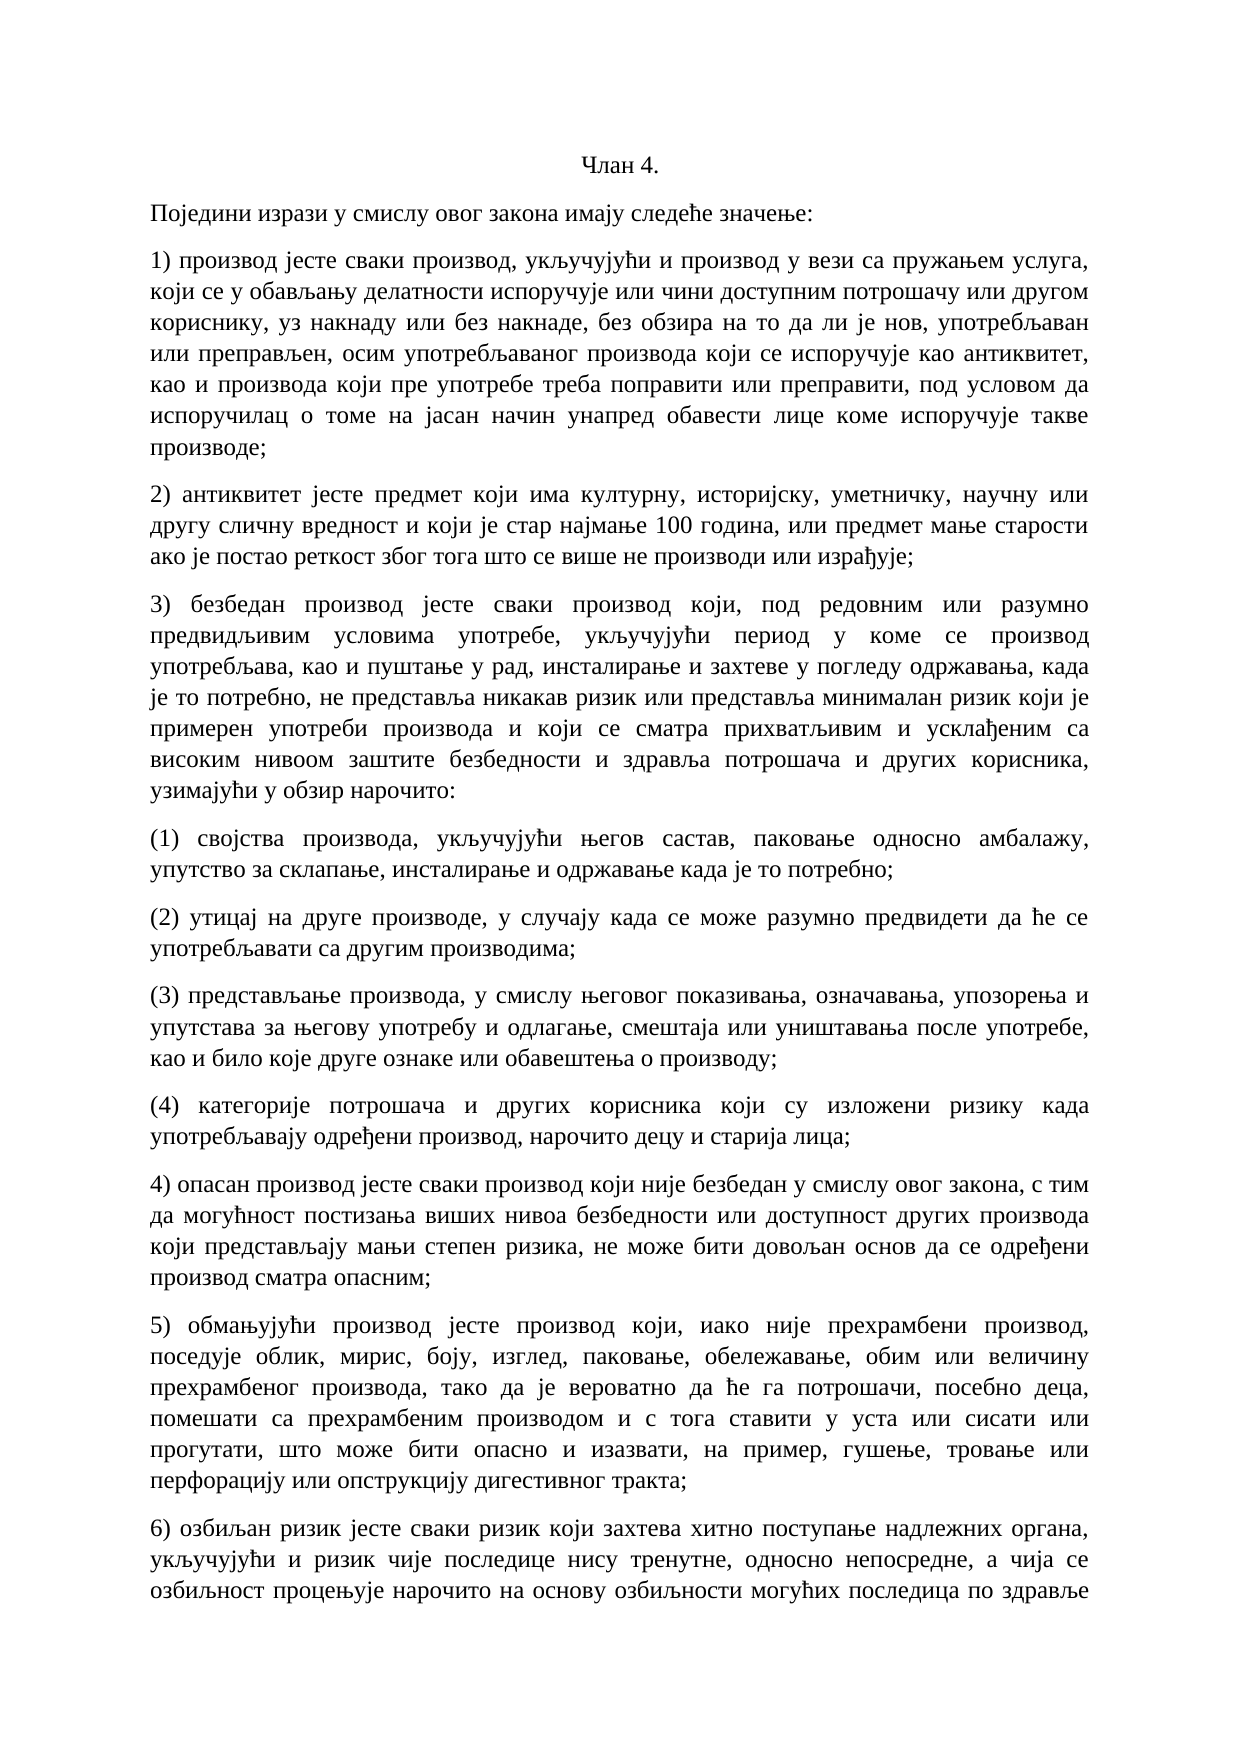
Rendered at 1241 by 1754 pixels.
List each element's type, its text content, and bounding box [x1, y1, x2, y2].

text (3) представљање производа, у смислу његовог показивања, означавања, упозорења и упутстава за његову употребу и одлагање, смештаја или уништавања после употребе, као и било које друге ознаке или обавештења о производу; [150, 981, 1090, 1071]
text 4) опасан производ јесте сваки производ који није безбедан у смислу овог закона, с тим да могућност постизања виших нивоа безбедности или доступност других производа који представљају мањи степен ризика, не може бити довољан основ да се одређени производ сматра опасним; [150, 1169, 1090, 1291]
text (2) утицај на друге производе, у случају када се може разумно предвидети да ће се употребљавати са другим производима; [150, 902, 1090, 962]
text 3) безбедан производ јесте сваки производ који, под редовним или разумно предвидљивим условима употребе, укључујући период у коме се производ употребљава, као и пуштање у рад, инсталирање и захтеве у погледу одржавања, када је то потребно, не представља никакав ризик или представља минималан ризик који је примерен употреби производа и који се сматра прихватљивим и усклађеним са високим нивоом заштите безбедности и здравља потрошача и других корисника, узимајући у обзир нарочито: [150, 589, 1090, 804]
text Поједини изрази у смислу овог закона имају следеће значење: [150, 198, 1090, 226]
text (1) својства производа, укључујући његов састав, паковање односно амбалажу, упутство за склапање, инсталирање и одржавање када је то потребно; [150, 823, 1090, 883]
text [150, 1513, 1090, 1604]
text Члан 4. [150, 150, 1090, 179]
text 2) антиквитет јесте предмет који има културну, историјску, уметничку, научну или другу сличну вредност и који је стар најмање 100 година, или предмет мање старости ако је постао реткост због тога што се више не производи или израђује; [150, 479, 1090, 570]
text 5) обмањујући производ јесте производ који, иако није прехрамбени производ, поседује облик, мирис, боју, изглед, паковање, обележавање, обим или величину прехрамбеног производа, тако да је вероватно да ће га потрошачи, посебно деца, помешати са прехрамбеним производом и с тога ставити у уста или сисати или прогутати, што може бити опасно и изазвати, на пример, гушење, тровање или перфорацију или опструкцију дигестивног тракта; [150, 1310, 1090, 1494]
text (4) категорије потрошача и других корисника који су изложени ризику када употребљавају одређени производ, нарочито децу и старија лица; [150, 1090, 1090, 1150]
text 1) производ јесте сваки производ, укључујући и производ у вези са пружањем услуга, који се у обављању делатности испоручује или чини доступним потрошачу или другом кориснику, уз накнаду или без накнаде, без обзира на то да ли је нов, употребљаван или преправљен, осим употребљаваног производа који се испоручује као антиквитет, као и производа који пре употребе треба поправити или преправити, под условом да испоручилац о томе на јасан начин унапред обавести лице коме испоручује такве производе; [150, 245, 1090, 460]
